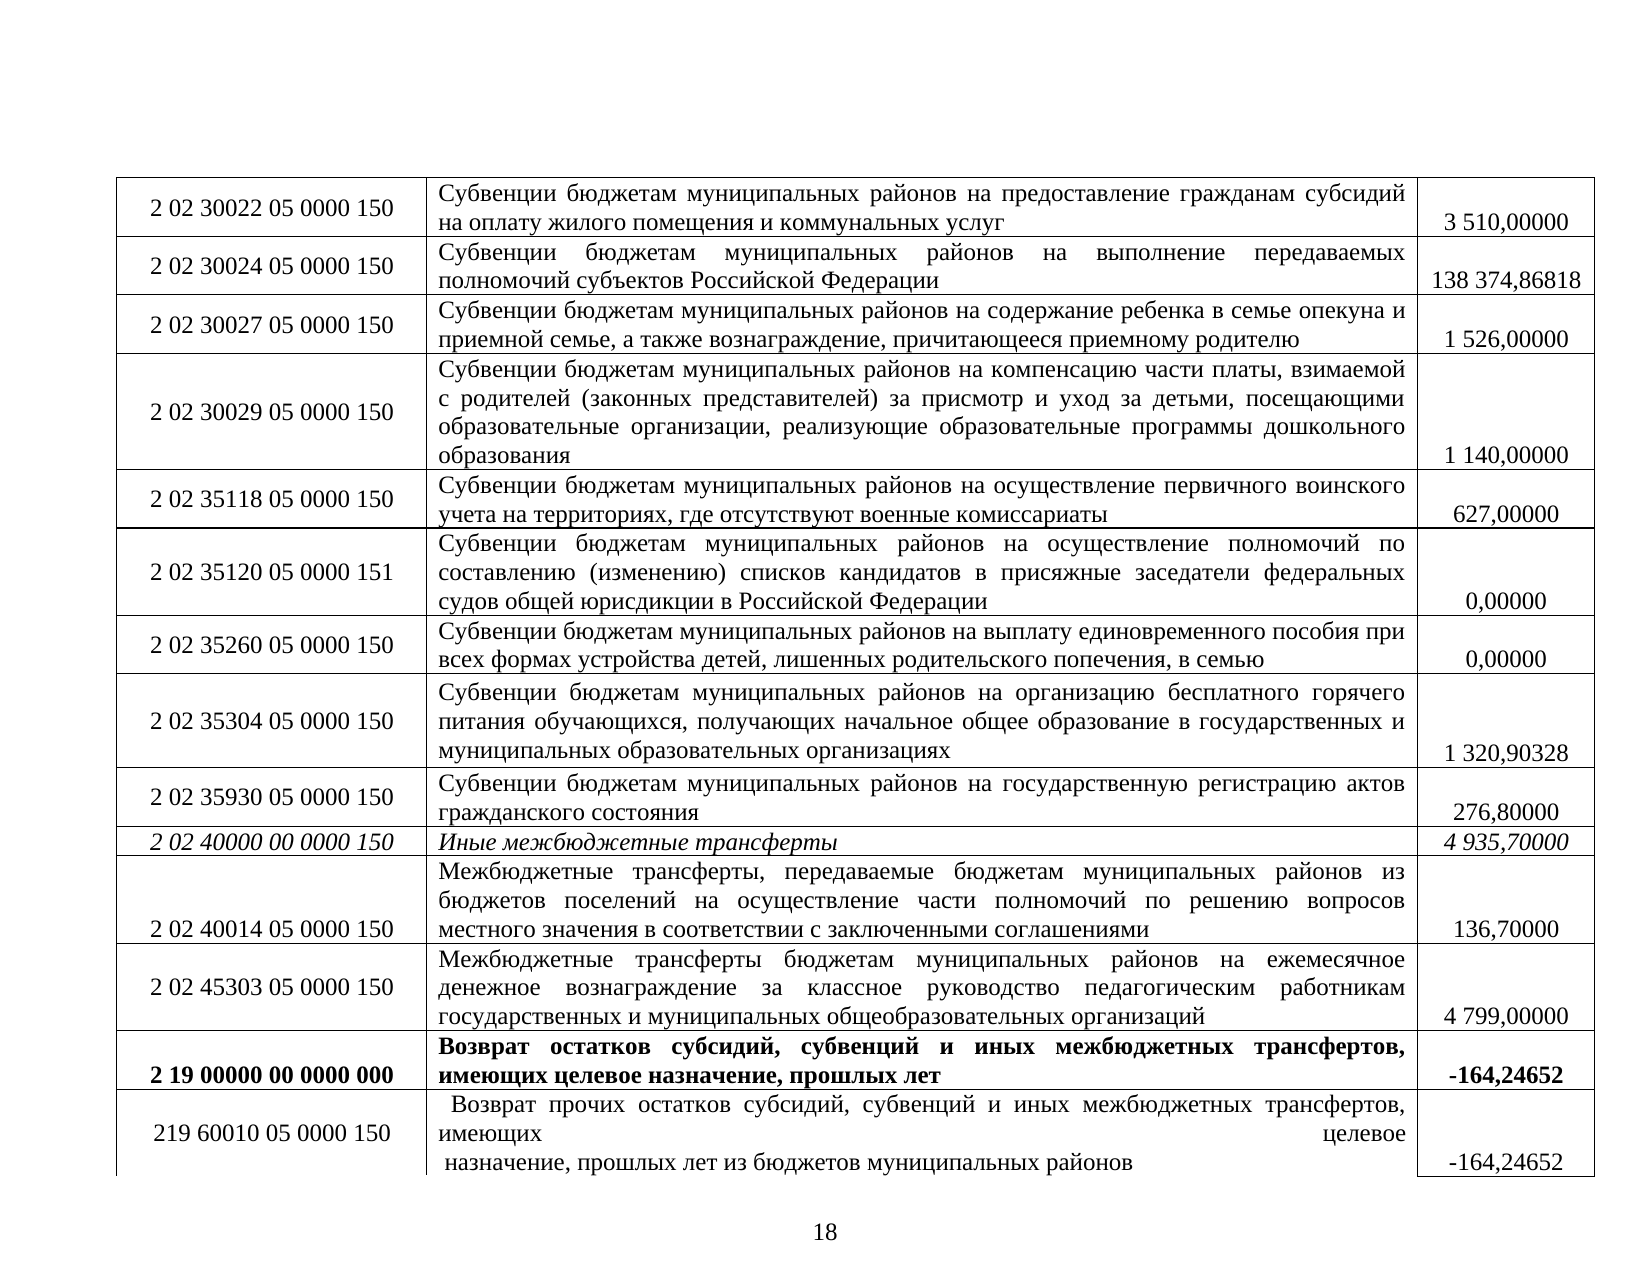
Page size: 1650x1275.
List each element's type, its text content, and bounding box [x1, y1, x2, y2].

table_cell 2 02 40014 05 0000 150 [117, 856, 426, 943]
table_cell Субвенции бюджетам муниципальных районов на осуществление полномочий по составлению (изменению) списков кандидатов в присяжные заседатели федеральных судов общей юрисдикции в Российской Федерации [427, 529, 1417, 615]
table_cell 2 19 00000 00 0000 000 [117, 1031, 426, 1088]
table_cell Межбюджетные трансферты, передаваемые бюджетам муниципальных районов из бюджетов поселений на осуществление части полномочий по решению вопросов местного значения в соответствии с заключенными соглашениями [427, 856, 1417, 943]
table_cell 2 02 30024 05 0000 150 [117, 237, 426, 294]
table_cell 2 02 45303 05 0000 150 [117, 944, 426, 1030]
table_cell 1 140,00000 [1418, 354, 1594, 469]
table_cell 2 02 35304 05 0000 150 [117, 674, 426, 767]
table_cell 2 02 30027 05 0000 150 [117, 295, 426, 353]
table_cell Субвенции бюджетам муниципальных районов на предоставление гражданам субсидий на оплату жилого помещения и коммунальных услуг [427, 178, 1417, 236]
table_cell Межбюджетные трансферты бюджетам муниципальных районов на ежемесячное денежное вознаграждение за классное руководство педагогическим работникам государственных и муниципальных общеобразовательных организаций [427, 944, 1417, 1030]
table_cell Субвенции бюджетам муниципальных районов на осуществление первичного воинского учета на территориях, где отсутствуют военные комиссариаты [427, 470, 1417, 527]
table_cell Возврат остатков субсидий, субвенций и иных межбюджетных трансфертов, имеющих целевое назначение, прошлых лет [427, 1031, 1417, 1088]
table_cell 0,00000 [1418, 616, 1594, 673]
table_cell 138 374,86818 [1418, 237, 1594, 294]
table_cell 2 02 40000 00 0000 150 [117, 827, 426, 855]
table_cell 276,80000 [1418, 768, 1594, 826]
table_cell 4 799,00000 [1418, 944, 1594, 1030]
table_cell Субвенции бюджетам муниципальных районов на государственную регистрацию актов гражданского состояния [427, 768, 1417, 826]
table_cell Субвенции бюджетам муниципальных районов на выполнение передаваемых полномочий субъектов Российской Федерации [427, 237, 1417, 294]
table_cell Субвенции бюджетам муниципальных районов на компенсацию части платы, взимаемой с родителей (законных представителей) за присмотр и уход за детьми, посещающими образовательные организации, реализующие образовательные программы дошкольного образования [427, 354, 1417, 469]
table_cell 2 02 35260 05 0000 150 [117, 616, 426, 673]
table_cell 3 510,00000 [1418, 178, 1594, 236]
table_cell -164,24652 [1418, 1090, 1594, 1176]
table_cell 2 02 35118 05 0000 150 [117, 470, 426, 527]
table_cell 2 02 35930 05 0000 150 [117, 768, 426, 826]
table_cell 1 526,00000 [1418, 295, 1594, 353]
table_cell 2 02 30029 05 0000 150 [117, 354, 426, 469]
table_cell 4 935,70000 [1418, 827, 1594, 855]
table_cell 0,00000 [1418, 529, 1594, 615]
table_cell Субвенции бюджетам муниципальных районов на организацию бесплатного горячего питания обучающихся, получающих начальное общее образование в государственных и муниципальных образовательных организациях [427, 674, 1417, 767]
table_cell 2 02 30022 05 0000 150 [117, 178, 426, 236]
table_cell -164,24652 [1418, 1031, 1594, 1088]
table_cell Субвенции бюджетам муниципальных районов на содержание ребенка в семье опекуна и приемной семье, а также вознаграждение, причитающееся приемному родителю [427, 295, 1417, 353]
table_cell 136,70000 [1418, 856, 1594, 943]
table_cell Возврат прочих остатков субсидий, субвенций и иных межбюджетных трансфертов, имеющих целевое назначение, прошлых лет из бюджетов муниципальных районов [427, 1090, 1417, 1176]
table_cell 219 60010 05 0000 150 [117, 1090, 427, 1176]
table_cell 627,00000 [1418, 470, 1594, 527]
table_cell Субвенции бюджетам муниципальных районов на выплату единовременного пособия при всех формах устройства детей, лишенных родительского попечения, в семью [427, 616, 1417, 673]
table_cell 2 02 35120 05 0000 151 [117, 529, 426, 615]
table_cell 1 320,90328 [1418, 674, 1594, 767]
table_cell Иные межбюджетные трансферты [427, 827, 1417, 855]
